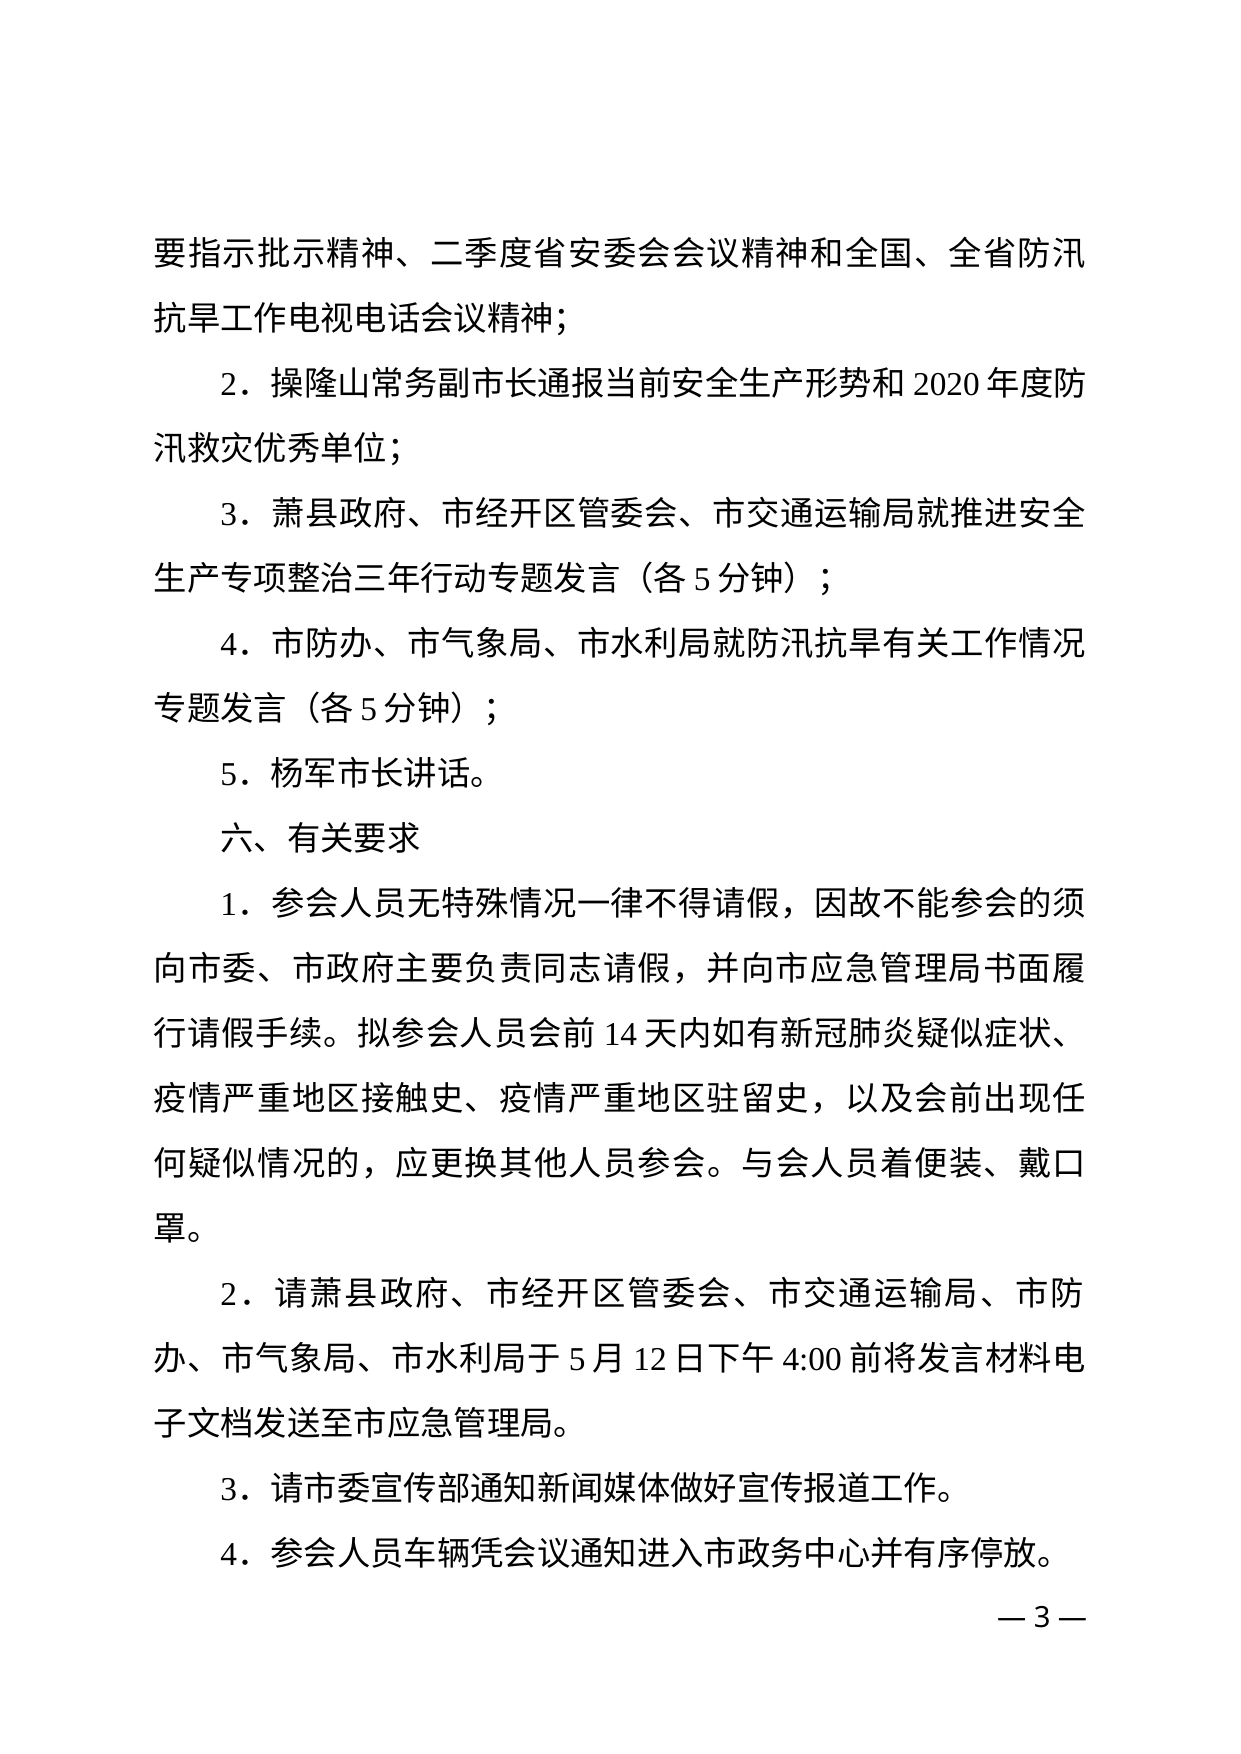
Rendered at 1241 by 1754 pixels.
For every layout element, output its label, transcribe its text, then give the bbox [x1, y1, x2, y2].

text 5．杨军市长讲话。 [153, 739, 1087, 804]
text 3．请市委宣传部通知新闻媒体做好宣传报道工作。 [153, 1454, 1087, 1519]
text 3．萧县政府、市经开区管委会、市交通运输局就推进安全生产专项整治三年行动专题发言（各5分钟）； [153, 479, 1087, 609]
text 1．参会人员无特殊情况一律不得请假，因故不能参会的须向市委、市政府主要负责同志请假，并向市应急管理局书面履行请假手续。拟参会人员会前14天内如有新冠肺炎疑似症状、疫情严重地区接触史、疫情严重地区驻留史，以及会前出现任何疑似情况的，应更换其他人员参会。与会人员着便装、戴口罩。 [153, 869, 1087, 1259]
text 六、有关要求 [153, 804, 1087, 869]
text 2．请萧县政府、市经开区管委会、市交通运输局、市防办、市气象局、市水利局于5月12日下午4:00前将发言材料电子文档发送至市应急管理局。 [153, 1259, 1087, 1454]
text 2．操隆山常务副市长通报当前安全生产形势和2020年度防汛救灾优秀单位； [153, 349, 1087, 479]
text 4．市防办、市气象局、市水利局就防汛抗旱有关工作情况专题发言（各5分钟）； [153, 609, 1087, 739]
text 4．参会人员车辆凭会议通知进入市政务中心并有序停放。 [153, 1519, 1087, 1584]
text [153, 219, 1087, 349]
